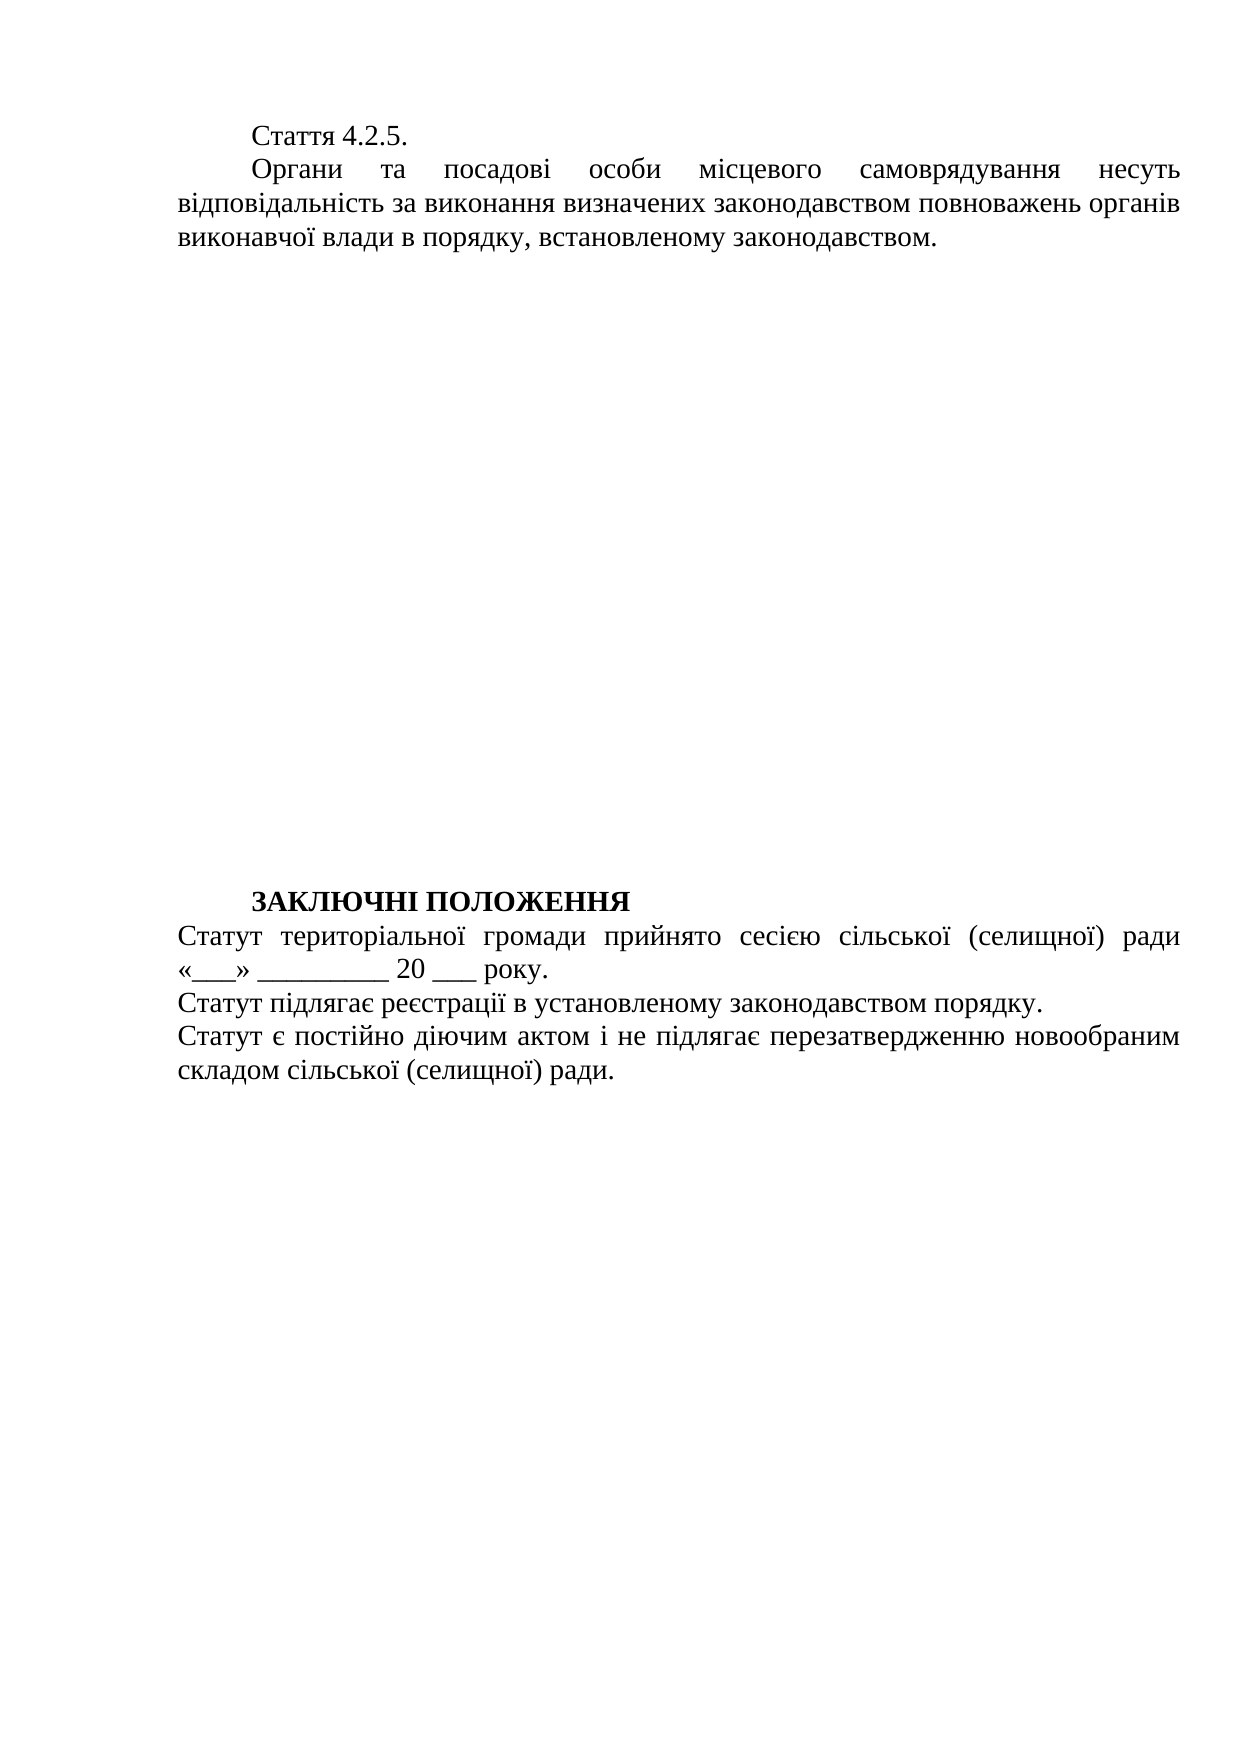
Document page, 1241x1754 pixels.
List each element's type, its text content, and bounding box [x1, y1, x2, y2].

text ЗАКЛЮЧНІ ПОЛОЖЕННЯ [177, 884, 1181, 918]
text Статут територіальної громади прийнято сесією сільської (селищної) ради «___» _________ 20 ___ року. [177, 918, 1181, 985]
text Статут є постійно діючим актом і не підлягає перезатвердженню новообраним складом сільської (селищної) ради. [177, 1018, 1181, 1085]
text Органи та посадові особи місцевого самоврядування несуть відповідальність за виконання визначених законодавством повноважень органів виконавчої влади в порядку, встановленому законодавством. [177, 152, 1181, 252]
text Статут підлягає реєстрації в установленому законодавством порядку. [177, 985, 1181, 1018]
text Стаття 4.2.5. [177, 118, 1181, 152]
